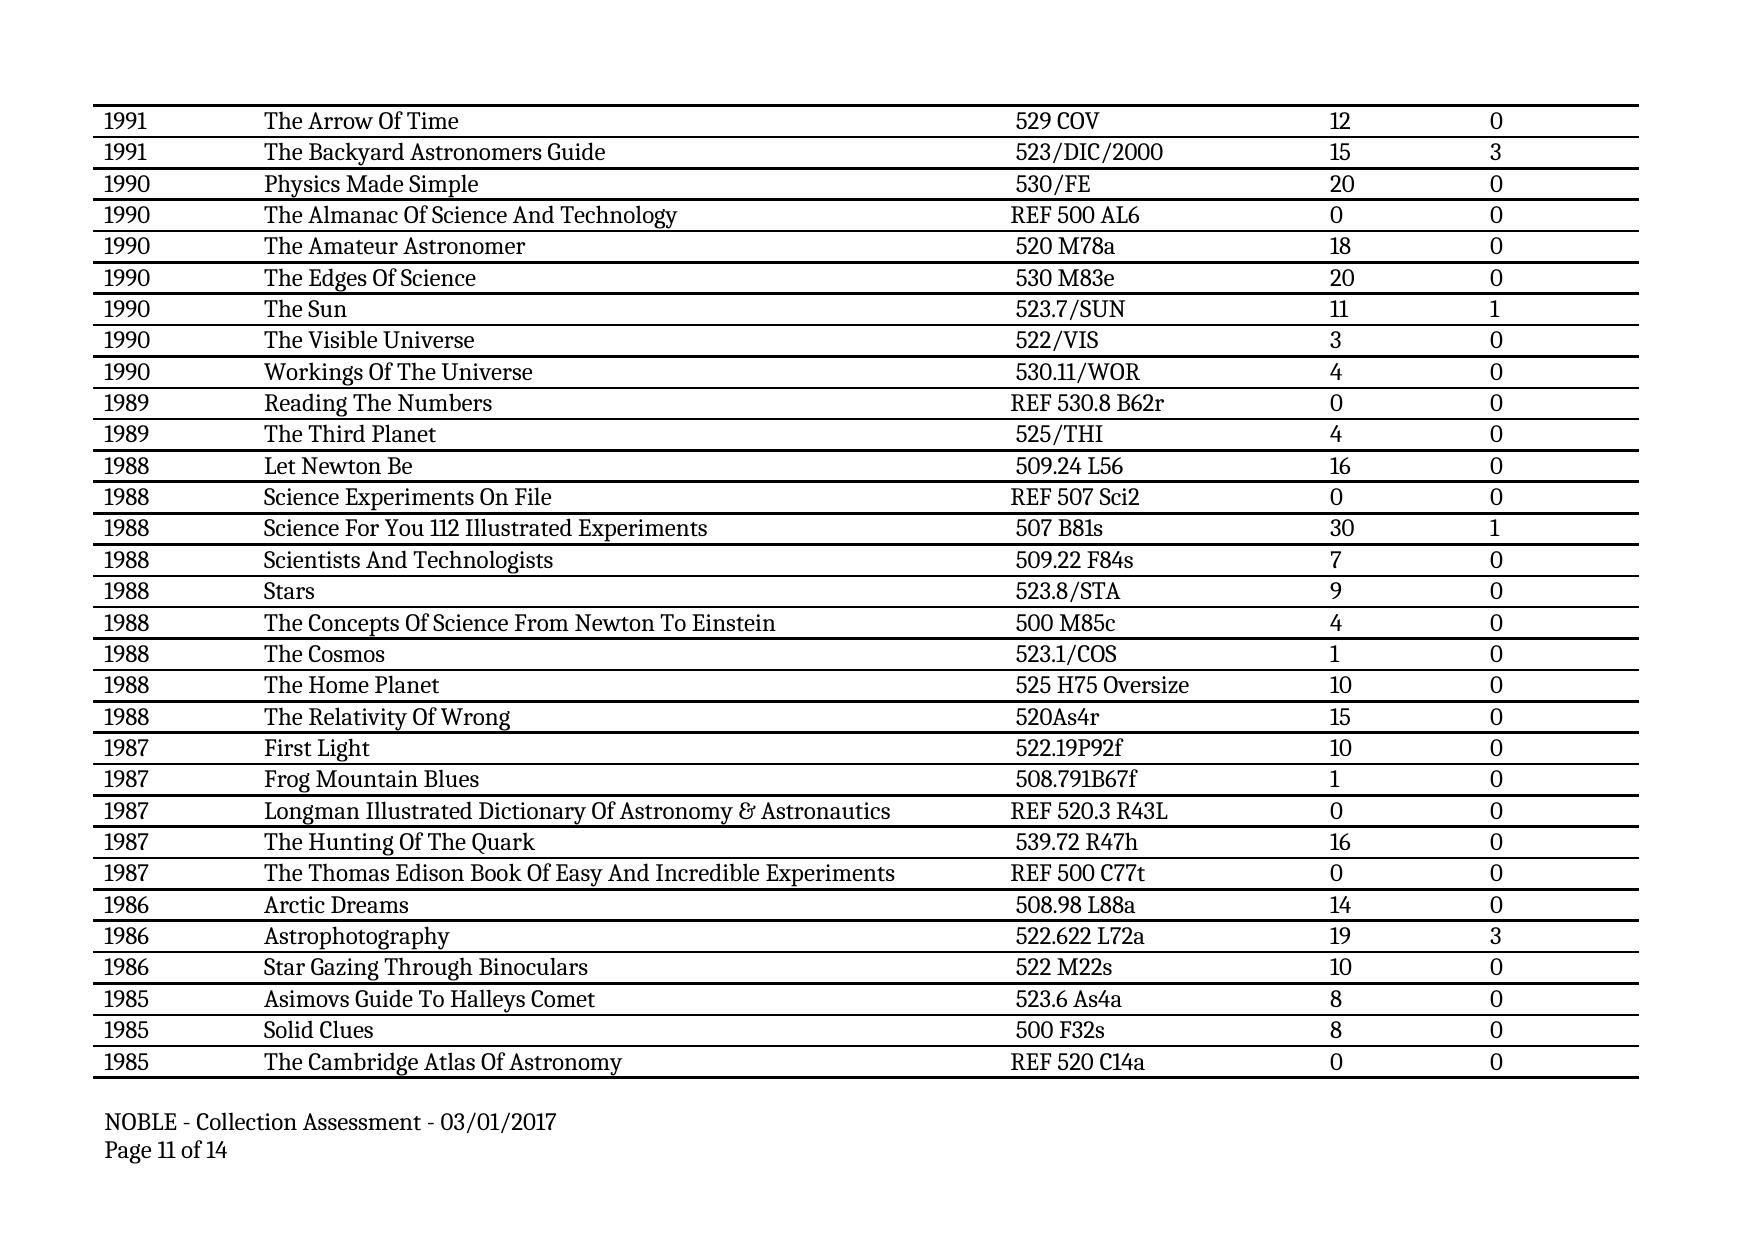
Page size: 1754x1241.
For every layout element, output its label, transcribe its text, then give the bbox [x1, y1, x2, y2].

table_cell 8 [1319, 985, 1478, 1013]
table_cell 20 [1319, 170, 1478, 198]
table_cell 7 [1319, 546, 1478, 574]
table_cell First Light [253, 734, 999, 763]
table_cell The Sun [253, 295, 999, 324]
table_cell The Backyard Astronomers Guide [253, 138, 999, 167]
table_cell 1985 [93, 1016, 253, 1045]
table_cell 10 [1319, 953, 1478, 982]
table_cell 1988 [93, 515, 253, 543]
table_cell 30 [1319, 515, 1478, 543]
table_cell 507 B81s [999, 515, 1319, 543]
table_cell 0 [1479, 859, 1638, 888]
table_cell 3 [1479, 922, 1638, 951]
table_cell The Concepts Of Science From Newton To Einstein [253, 608, 999, 637]
table_cell 0 [1319, 389, 1478, 418]
table_cell 1986 [93, 922, 253, 951]
table_cell 523.8/STA [999, 577, 1319, 606]
table_cell Asimovs Guide To Halleys Comet [253, 985, 999, 1013]
table_cell 522 M22s [999, 953, 1319, 982]
table_cell 525/THI [999, 420, 1319, 449]
table_cell 1990 [93, 201, 253, 229]
table_cell 525 H75 Oversize [999, 671, 1319, 700]
table_cell 0 [1479, 577, 1638, 606]
table_cell 0 [1479, 170, 1638, 198]
table_cell 520As4r [999, 703, 1319, 731]
table_cell 1991 [93, 138, 253, 167]
table_cell 1987 [93, 797, 253, 825]
table_cell 0 [1479, 828, 1638, 857]
table_cell 0 [1479, 232, 1638, 261]
table_cell Science Experiments On File [253, 483, 999, 512]
table_cell The Hunting Of The Quark [253, 828, 999, 857]
table_cell REF 500 C77t [999, 859, 1319, 888]
table_cell 0 [1479, 671, 1638, 700]
table_cell 15 [1319, 138, 1478, 167]
table_cell Physics Made Simple [253, 170, 999, 198]
table_cell 4 [1319, 608, 1478, 637]
table_cell 1991 [93, 107, 253, 136]
table_cell 1 [1479, 295, 1638, 324]
table_cell 12 [1319, 107, 1478, 136]
table_cell 18 [1319, 232, 1478, 261]
table_cell 9 [1319, 577, 1478, 606]
table_cell REF 500 AL6 [999, 201, 1319, 229]
table_cell 1990 [93, 326, 253, 355]
table_cell 11 [1319, 295, 1478, 324]
table_cell 1988 [93, 703, 253, 731]
table_cell 1990 [93, 358, 253, 386]
table_cell 19 [1319, 922, 1478, 951]
table_cell 530/FE [999, 170, 1319, 198]
table_cell 10 [1319, 671, 1478, 700]
table_cell 1986 [93, 891, 253, 919]
table_cell 1989 [93, 420, 253, 449]
table_cell 508.98 L88a [999, 891, 1319, 919]
table_cell 1988 [93, 483, 253, 512]
table_cell 1987 [93, 859, 253, 888]
table_cell 0 [1479, 483, 1638, 512]
table_cell 0 [1479, 546, 1638, 574]
table_cell 500 F32s [999, 1016, 1319, 1045]
table_cell 0 [1479, 420, 1638, 449]
table_cell 14 [1319, 891, 1478, 919]
table_cell 1990 [93, 295, 253, 324]
table_cell 0 [1479, 107, 1638, 136]
table_cell 1 [1319, 765, 1478, 794]
table_cell 1987 [93, 828, 253, 857]
table_cell Arctic Dreams [253, 891, 999, 919]
table_cell 1988 [93, 546, 253, 574]
table_cell 1985 [93, 1047, 253, 1076]
table_cell 1988 [93, 640, 253, 668]
table_cell 0 [1479, 891, 1638, 919]
table_cell 529 COV [999, 107, 1319, 136]
table_cell Solid Clues [253, 1016, 999, 1045]
table_cell The Home Planet [253, 671, 999, 700]
table_cell 1988 [93, 608, 253, 637]
table_cell 0 [1479, 734, 1638, 763]
table_cell Frog Mountain Blues [253, 765, 999, 794]
table_cell 1989 [93, 389, 253, 418]
table_cell 16 [1319, 452, 1478, 480]
table_cell 1986 [93, 953, 253, 982]
table_cell 0 [1479, 797, 1638, 825]
table_cell 16 [1319, 828, 1478, 857]
table_cell REF 520 C14a [999, 1047, 1319, 1076]
table_cell 0 [1479, 201, 1638, 229]
table_cell 0 [1479, 985, 1638, 1013]
table_cell The Thomas Edison Book Of Easy And Incredible Experiments [253, 859, 999, 888]
table_cell Scientists And Technologists [253, 546, 999, 574]
table_cell The Cambridge Atlas Of Astronomy [253, 1047, 999, 1076]
table_cell The Visible Universe [253, 326, 999, 355]
table_cell Longman Illustrated Dictionary Of Astronomy & Astronautics [253, 797, 999, 825]
table_cell The Relativity Of Wrong [253, 703, 999, 731]
table_cell 0 [1479, 765, 1638, 794]
table_cell The Edges Of Science [253, 264, 999, 292]
table_cell 0 [1319, 483, 1478, 512]
table_cell 0 [1479, 1016, 1638, 1045]
table_cell 522/VIS [999, 326, 1319, 355]
table_cell 0 [1319, 797, 1478, 825]
table_cell 522.19P92f [999, 734, 1319, 763]
table_cell 8 [1319, 1016, 1478, 1045]
table_cell Star Gazing Through Binoculars [253, 953, 999, 982]
table_cell 0 [1479, 1047, 1638, 1076]
table_cell 523.6 As4a [999, 985, 1319, 1013]
table_cell Reading The Numbers [253, 389, 999, 418]
table_cell Let Newton Be [253, 452, 999, 480]
table_cell 0 [1319, 201, 1478, 229]
table_cell 523.1/COS [999, 640, 1319, 668]
table_cell The Amateur Astronomer [253, 232, 999, 261]
table_cell 0 [1319, 859, 1478, 888]
table_cell 1988 [93, 577, 253, 606]
table_cell 509.24 L56 [999, 452, 1319, 480]
table_cell 523.7/SUN [999, 295, 1319, 324]
table_cell 3 [1479, 138, 1638, 167]
table_cell 509.22 F84s [999, 546, 1319, 574]
table_cell 15 [1319, 703, 1478, 731]
table_cell The Arrow Of Time [253, 107, 999, 136]
table_cell 1987 [93, 765, 253, 794]
table_cell 4 [1319, 420, 1478, 449]
table_cell Astrophotography [253, 922, 999, 951]
table_cell Science For You 112 Illustrated Experiments [253, 515, 999, 543]
table_cell The Almanac Of Science And Technology [253, 201, 999, 229]
table_cell 1990 [93, 232, 253, 261]
table_cell 0 [1479, 452, 1638, 480]
table_cell 522.622 L72a [999, 922, 1319, 951]
table_cell REF 520.3 R43L [999, 797, 1319, 825]
table_cell 1 [1319, 640, 1478, 668]
table_cell 0 [1479, 326, 1638, 355]
table_cell 520 M78a [999, 232, 1319, 261]
table_cell 4 [1319, 358, 1478, 386]
table_cell 1987 [93, 734, 253, 763]
table_cell 523/DIC/2000 [999, 138, 1319, 167]
table_cell 10 [1319, 734, 1478, 763]
table_cell Workings Of The Universe [253, 358, 999, 386]
table_cell 20 [1319, 264, 1478, 292]
table_cell 500 M85c [999, 608, 1319, 637]
table_cell 1990 [93, 264, 253, 292]
table_cell 530.11/WOR [999, 358, 1319, 386]
table_cell 539.72 R47h [999, 828, 1319, 857]
table_cell 0 [1479, 608, 1638, 637]
table_cell REF 507 Sci2 [999, 483, 1319, 512]
table_cell REF 530.8 B62r [999, 389, 1319, 418]
table_cell Stars [253, 577, 999, 606]
table_cell 0 [1479, 389, 1638, 418]
table_cell 1985 [93, 985, 253, 1013]
table_cell 1 [1479, 515, 1638, 543]
table_cell The Third Planet [253, 420, 999, 449]
table_cell 3 [1319, 326, 1478, 355]
table_cell 508.791B67f [999, 765, 1319, 794]
table_cell 0 [1319, 1047, 1478, 1076]
table_cell 1988 [93, 452, 253, 480]
table_cell 0 [1479, 703, 1638, 731]
table_cell 0 [1479, 640, 1638, 668]
table_cell 530 M83e [999, 264, 1319, 292]
table_cell 0 [1479, 264, 1638, 292]
table_cell The Cosmos [253, 640, 999, 668]
table_cell 0 [1479, 358, 1638, 386]
table_cell 1990 [93, 170, 253, 198]
table_cell 0 [1479, 953, 1638, 982]
table_cell 1988 [93, 671, 253, 700]
